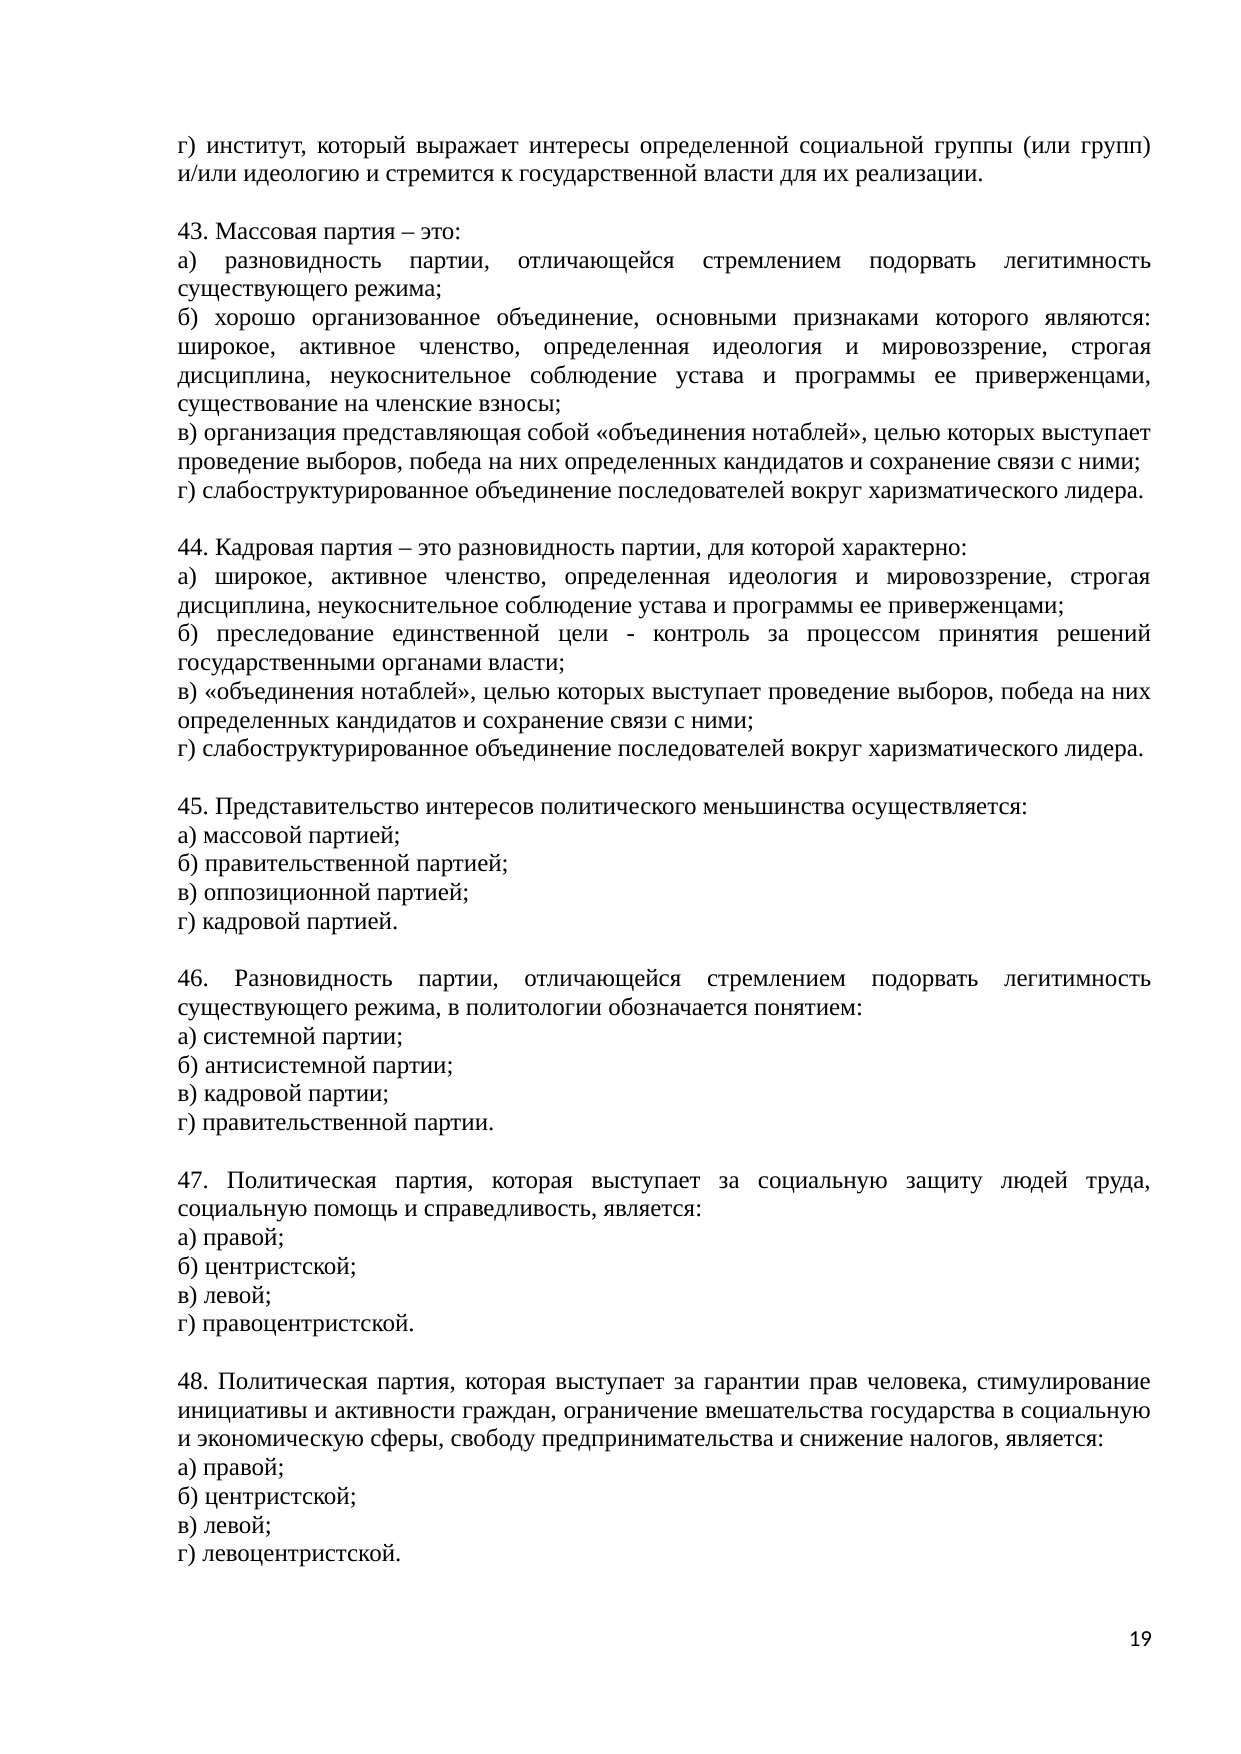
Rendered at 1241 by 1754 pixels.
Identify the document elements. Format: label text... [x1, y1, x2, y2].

text г) слабоструктурированное объединение последователей вокруг харизматического лидера. [177, 475, 1152, 503]
text а) системной партии; [177, 1021, 1152, 1050]
text г) правоцентристской. [177, 1308, 1152, 1337]
text а) массовой партией; [177, 820, 1152, 848]
text г) кадровой партией. [177, 906, 1152, 935]
text а) широкое, активное членство, определенная идеология и мировоззрение, строгая дисциплина, неукоснительное соблюдение устава и программы ее приверженцами; [177, 561, 1152, 618]
text а) разновидность партии, отличающейся стремлением подорвать легитимность существующего режима; [177, 245, 1152, 302]
text 47. Политическая партия, которая выступает за социальную защиту людей труда, социальную помощь и справедливость, является: [177, 1165, 1152, 1222]
text в) организация представляющая собой «объединения нотаблей», целью которых выступает проведение выборов, победа на них определенных кандидатов и сохранение связи с ними; [177, 417, 1152, 475]
text г) правительственной партии. [177, 1107, 1152, 1136]
text в) «объединения нотаблей», целью которых выступает проведение выборов, победа на них определенных кандидатов и сохранение связи с ними; [177, 676, 1152, 733]
text г) левоцентристской. [177, 1538, 1152, 1567]
text б) преследование единственной цели - контроль за процессом принятия решений государственными органами власти; [177, 618, 1152, 676]
text а) правой; [177, 1222, 1152, 1251]
text в) оппозиционной партией; [177, 877, 1152, 906]
text б) правительственной партией; [177, 848, 1152, 877]
text а) правой; [177, 1452, 1152, 1481]
text 46. Разновидность партии, отличающейся стремлением подорвать легитимность существующего режима, в политологии обозначается понятием: [177, 963, 1152, 1021]
text в) кадровой партии; [177, 1078, 1152, 1107]
text г) институт, который выражает интересы определенной социальной группы (или групп) и/или идеологию и стремится к государственной власти для их реализации. [177, 130, 1152, 187]
text б) хорошо организованное объединение, основными признаками которого являются: широкое, активное членство, определенная идеология и мировоззрение, строгая дисциплина, неукоснительное соблюдение устава и программы ее приверженцами, существование на членские взносы; [177, 302, 1152, 417]
text в) левой; [177, 1280, 1152, 1308]
text 44. Кадровая партия – это разновидность партии, для которой характерно: [177, 532, 1152, 561]
text б) антисистемной партии; [177, 1050, 1152, 1078]
text г) слабоструктурированное объединение последователей вокруг харизматического лидера. [177, 733, 1152, 762]
text 43. Массовая партия – это: [177, 216, 1152, 245]
text 45. Представительство интересов политического меньшинства осуществляется: [177, 791, 1152, 820]
text б) центристской; [177, 1251, 1152, 1280]
text б) центристской; [177, 1481, 1152, 1510]
text в) левой; [177, 1510, 1152, 1538]
text 48. Политическая партия, которая выступает за гарантии прав человека, стимулирование инициативы и активности граждан, ограничение вмешательства государства в социальную и экономическую сферы, свободу предпринимательства и снижение налогов, является: [177, 1366, 1152, 1452]
